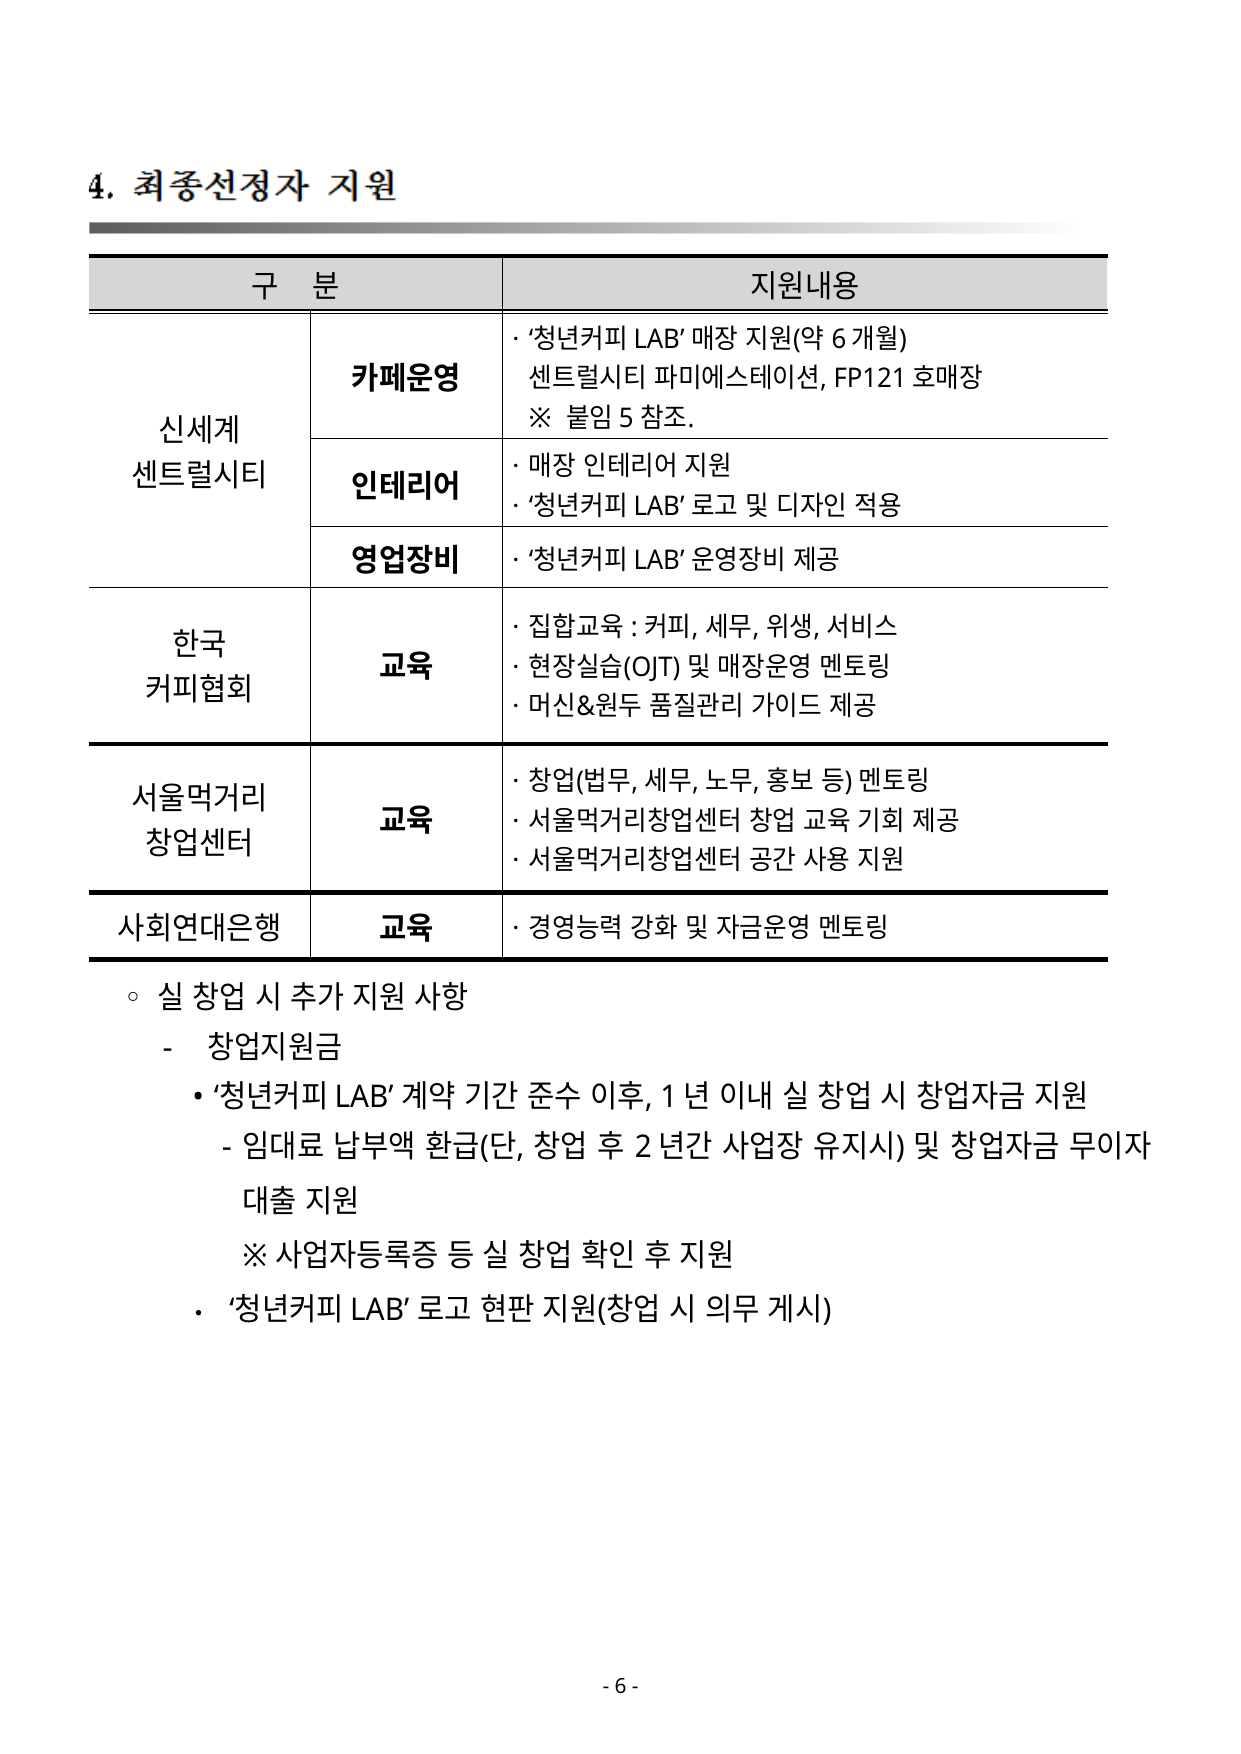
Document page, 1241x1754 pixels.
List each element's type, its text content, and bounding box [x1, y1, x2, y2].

table_cell 창업(법무, 세무, 노무, 홍보 등) 멘토링 서울먹거리창업센터 창업 교육 기회 제공 서울먹거리창업센터 공간 사용 지원 [503, 746, 1107, 890]
table_header 지원내용 [503, 258, 1107, 309]
table_cell ‘청년커피LAB’ 운영장비 제공 [503, 527, 1107, 587]
list 실 창업 시 추가 지원 사항 [123, 972, 1152, 1017]
table_cell 경영능력 강화 및 자금운영 멘토링 [503, 895, 1107, 957]
table_cell 카페운영 [311, 314, 502, 438]
table_cell 사회연대은행 [89, 895, 310, 957]
table_cell 서울먹거리 창업센터 [89, 746, 310, 890]
picture [88, 162, 1085, 237]
table_cell 영업장비 [311, 527, 502, 587]
table_cell ‘청년커피LAB’ 매장 지원(약 6개월) 센트럴시티 파미에스테이션, FP121호매장 붙임5 참조. [503, 314, 1107, 438]
list ‘청년커피LAB’ 계약 기간 준수 이후, 1년 이내 실 창업 시 창업자금 지원 [192, 1072, 1152, 1117]
table_cell 한국 커피협회 [89, 588, 310, 741]
list 창업지원금 [162, 1022, 1152, 1067]
list 임대료 납부액 환급(단, 창업 후 2년간 사업장 유지시) 및 창업자금 무이자 대출 지원 [222, 1122, 1152, 1221]
table_cell 교육 [311, 895, 502, 957]
table_cell 집합교육 : 커피, 세무, 위생, 서비스 현장실습(OJT) 및 매장운영 멘토링 머신&원두 품질관리 가이드 제공 [503, 588, 1107, 741]
table_cell 매장 인테리어 지원 ‘청년커피LAB’ 로고 및 디자인 적용 [503, 439, 1107, 526]
table_cell 신세계 센트럴시티 [89, 314, 310, 587]
table_header 구 분 [89, 258, 502, 309]
table_cell 교육 [311, 588, 502, 741]
table_cell 교육 [311, 746, 502, 890]
list ‘청년커피LAB’ 로고 현판 지원(창업 시 의무 게시) [195, 1284, 1152, 1330]
table_cell 인테리어 [311, 439, 502, 526]
list ※ 사업자등록증 등 실 창업 확인 후 지원 [242, 1230, 1152, 1276]
